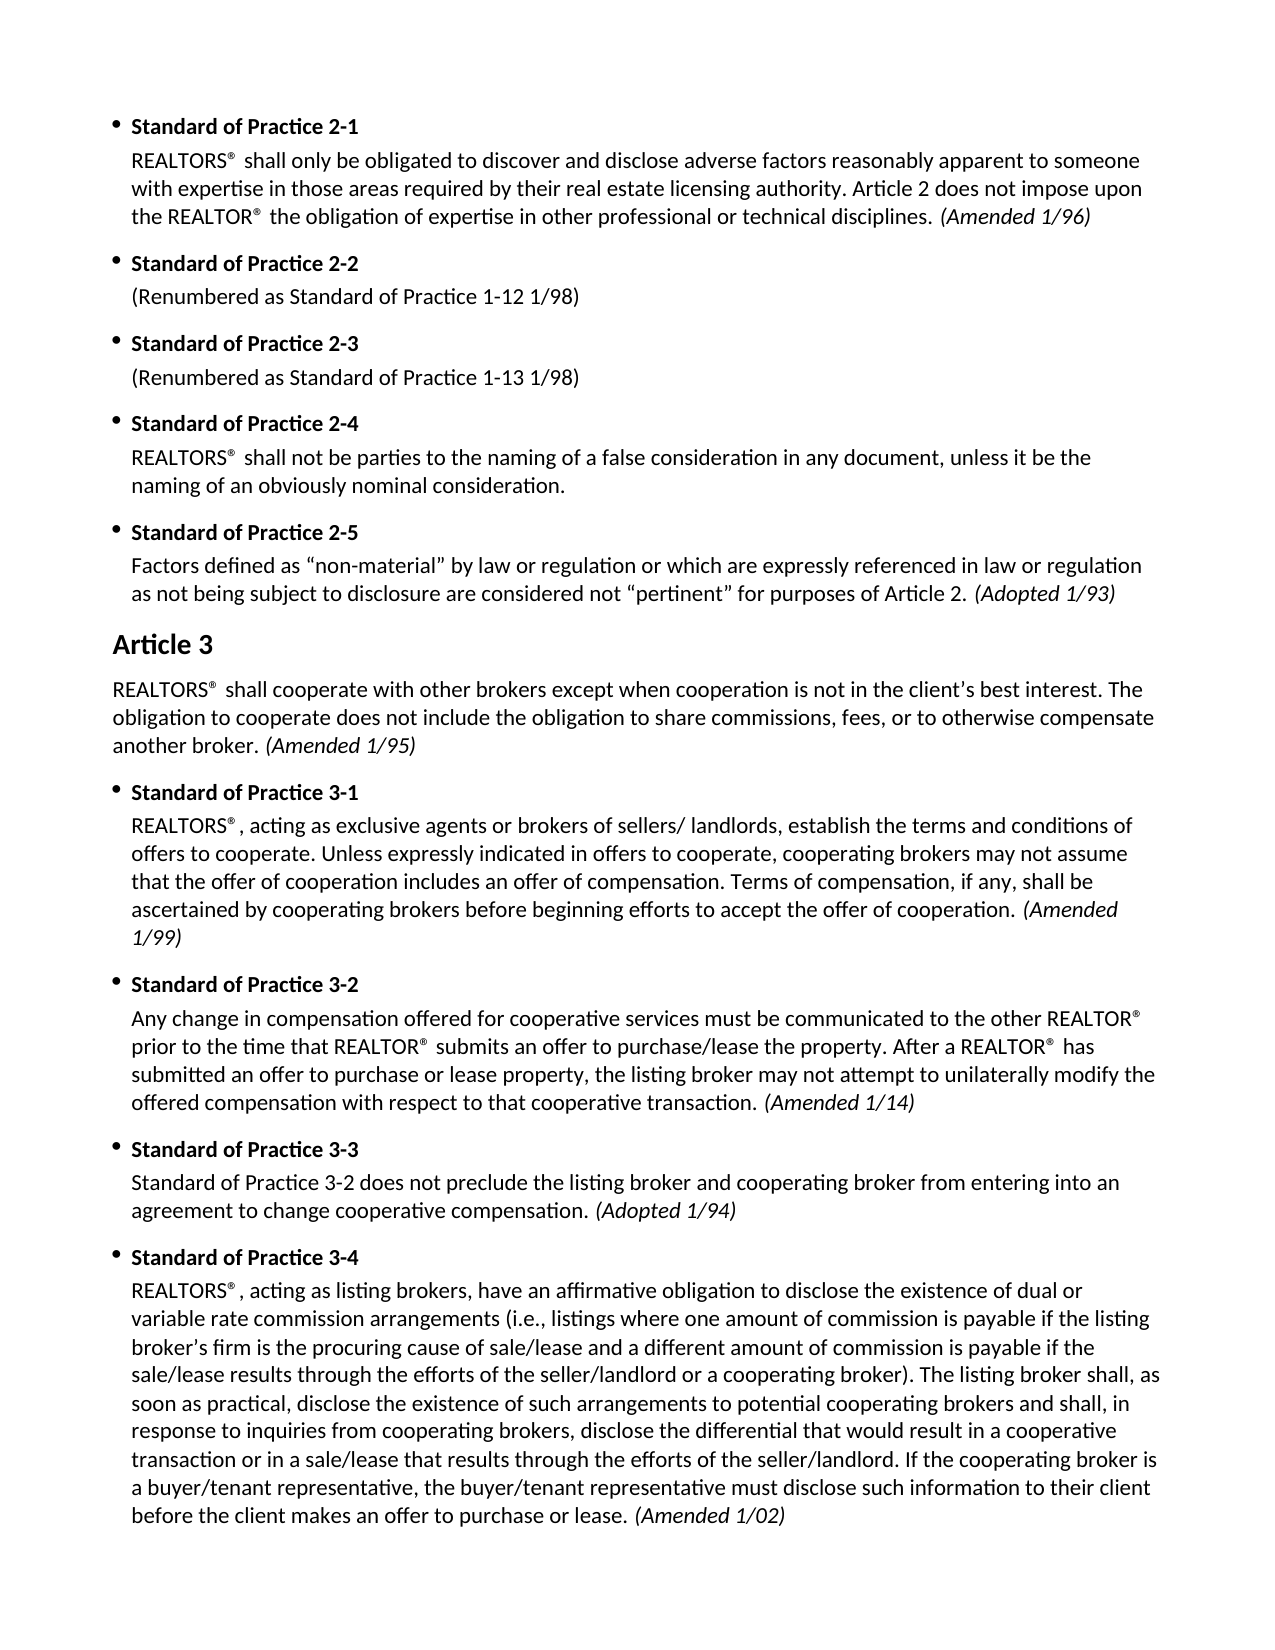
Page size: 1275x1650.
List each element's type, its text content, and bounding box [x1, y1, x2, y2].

text REALTORS® shall cooperate with other brokers except when cooperation is not in the client’s best interest. The obligation to cooperate does not include the obligation to share commissions, fees, or to otherwise compensate another broker. (Amended 1/95) [112, 675, 1162, 759]
text (Renumbered as Standard of Practice 1-12 1/98) [131, 282, 1162, 310]
text Standard of Practice 2-4 [112, 409, 1162, 437]
text (Renumbered as Standard of Practice 1-13 1/98) [131, 363, 1162, 391]
text Standard of Practice 2-2 [112, 249, 1162, 277]
text Standard of Practice 3-2 [112, 970, 1162, 998]
text REALTORS®, acting as listing brokers, have an affirmative obligation to disclose the existence of dual or variable rate commission arrangements (i.e., listings where one amount of commission is payable if the listing broker’s firm is the procuring cause of sale/lease and a different amount of commission is payable if the sale/lease results through the efforts of the seller/landlord or a cooperating broker). The listing broker shall, as soon as practical, disclose the existence of such arrangements to potential cooperating brokers and shall, in response to inquiries from cooperating brokers, disclose the differential that would result in a cooperative transaction or in a sale/lease that results through the efforts of the seller/landlord. If the cooperating broker is a buyer/tenant representative, the buyer/tenant representative must disclose such information to their client before the client makes an offer to purchase or lease. (Amended 1/02) [131, 1277, 1162, 1529]
text Factors defined as “non-material” by law or regulation or which are expressly referenced in law or regulation as not being subject to disclosure are considered not “pertinent” for purposes of Article 2. (Adopted 1/93) [131, 551, 1162, 607]
text Standard of Practice 3-4 [112, 1243, 1162, 1271]
text Standard of Practice 3-3 [112, 1135, 1162, 1163]
text REALTORS® shall only be obligated to discover and disclose adverse factors reasonably apparent to someone with expertise in those areas required by their real estate licensing authority. Article 2 does not impose upon the REALTOR® the obligation of expertise in other professional or technical disciplines. (Amended 1/96) [131, 146, 1162, 230]
text Standard of Practice 2-3 [112, 329, 1162, 357]
text Standard of Practice 2-1 [112, 112, 1162, 141]
text REALTORS® shall not be parties to the naming of a false consideration in any document, unless it be the naming of an obviously nominal consideration. [131, 443, 1162, 499]
text Standard of Practice 2-5 [112, 518, 1162, 546]
text Any change in compensation offered for cooperative services must be communicated to the other REALTOR® prior to the time that REALTOR® submits an offer to purchase/lease the property. After a REALTOR® has submitted an offer to purchase or lease property, the listing broker may not attempt to unilaterally modify the offered compensation with respect to that cooperative transaction. (Amended 1/14) [131, 1004, 1162, 1116]
text Standard of Practice 3-1 [112, 778, 1162, 806]
text Standard of Practice 3-2 does not preclude the listing broker and cooperating broker from entering into an agreement to change cooperative compensation. (Adopted 1/94) [131, 1168, 1162, 1224]
text Article 3 [112, 626, 1162, 662]
text REALTORS®, acting as exclusive agents or brokers of sellers/ landlords, establish the terms and conditions of offers to cooperate. Unless expressly indicated in offers to cooperate, cooperating brokers may not assume that the offer of cooperation includes an offer of compensation. Terms of compensation, if any, shall be ascertained by cooperating brokers before beginning efforts to accept the offer of cooperation. (Amended 1/99) [131, 811, 1162, 952]
